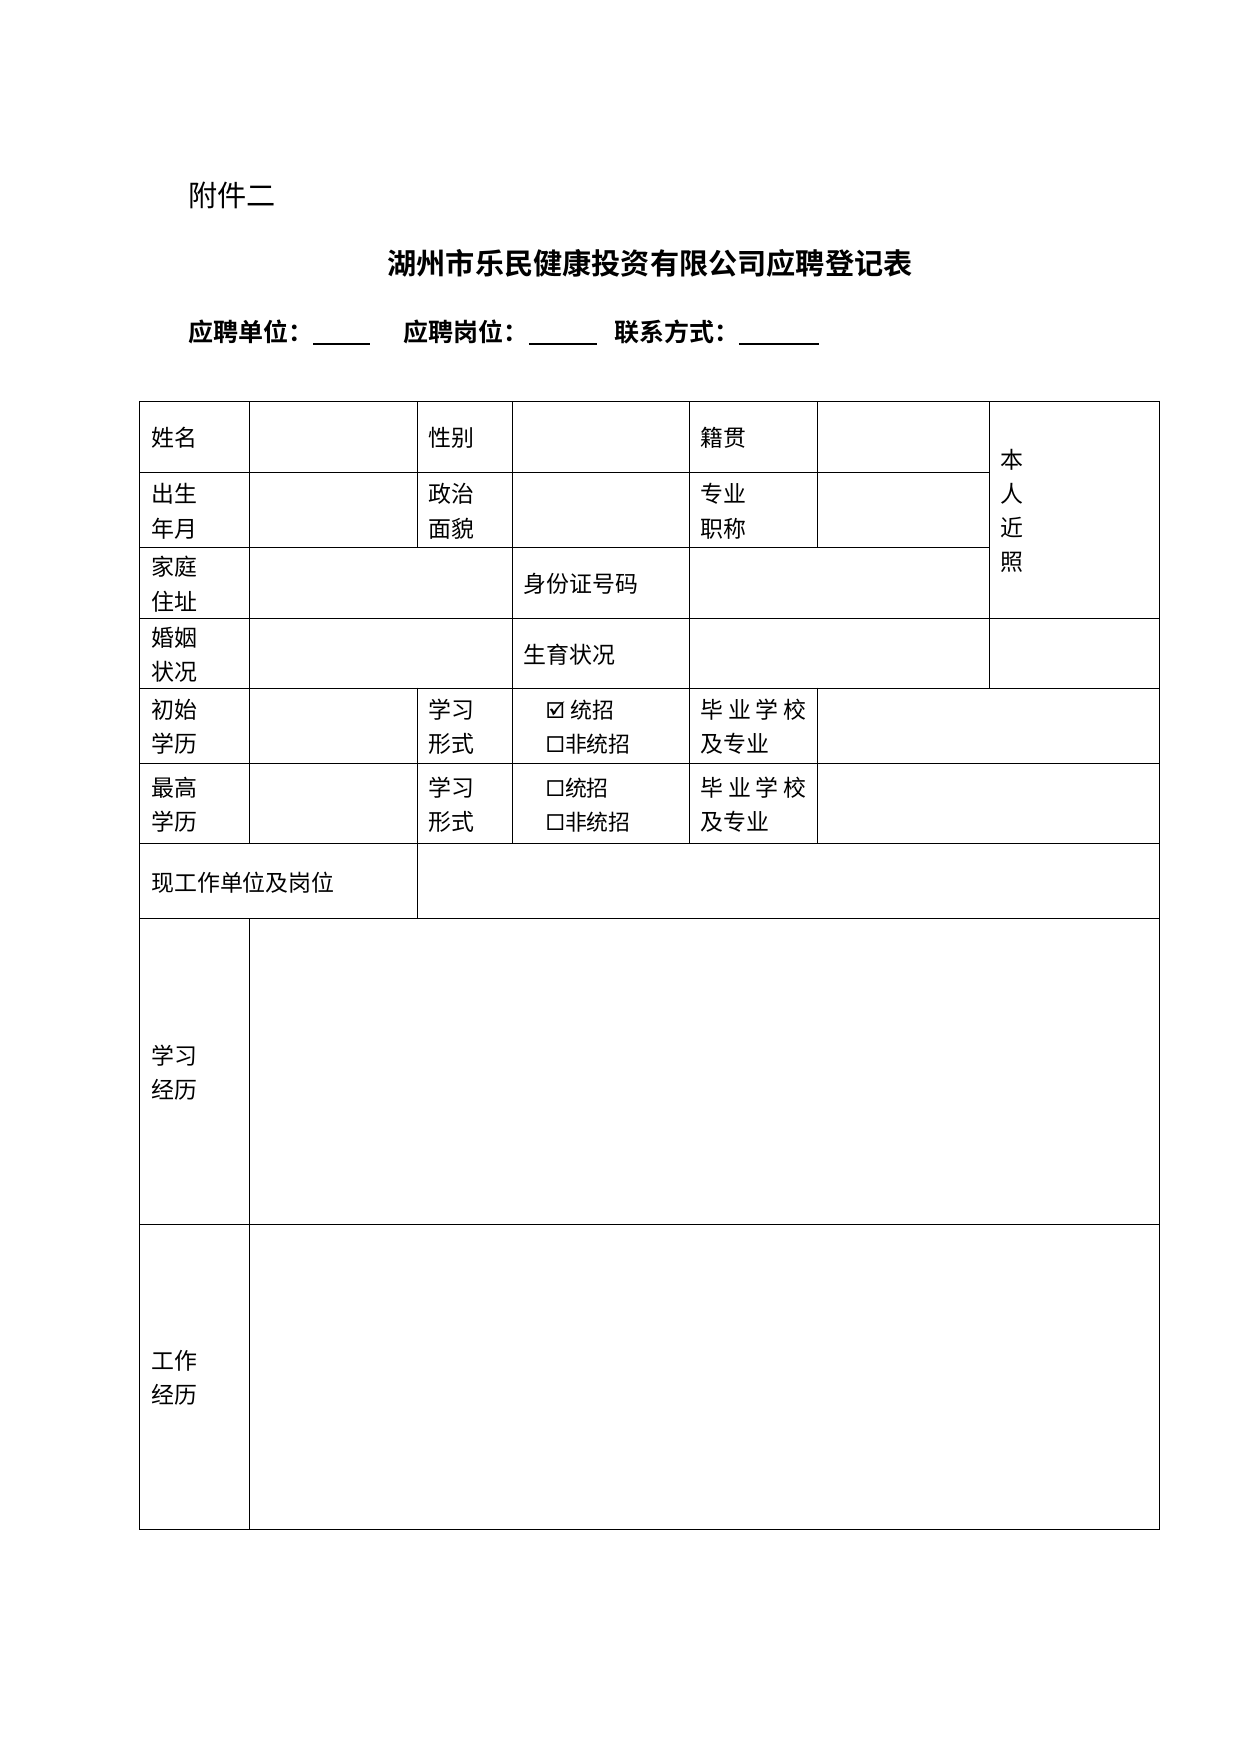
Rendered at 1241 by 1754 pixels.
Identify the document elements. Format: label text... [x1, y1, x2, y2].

table_cell 婚姻 状况 [140, 619, 249, 688]
table_cell [250, 764, 417, 843]
table_cell 最高 学历 [140, 764, 249, 843]
table_header [818, 402, 989, 472]
table_cell [818, 689, 1159, 763]
table_cell 毕业学校及专业 [690, 689, 817, 763]
table_cell [818, 764, 1159, 843]
table_cell 学习 形式 [418, 689, 512, 763]
table_cell 初始 学历 [140, 689, 249, 763]
text 湖州市乐民健康投资有限公司应聘登记表 [188, 228, 1111, 296]
table_cell [250, 473, 417, 547]
table_cell 学习 形式 [418, 764, 512, 843]
table_cell 生育状况 [513, 619, 689, 688]
table_cell [250, 619, 512, 688]
table_cell 毕业学校及专业 [690, 764, 817, 843]
table_cell 政治 面貌 [418, 473, 512, 547]
table_header 籍贯 [690, 402, 817, 472]
table_header 性别 [418, 402, 512, 472]
table_cell [990, 619, 1159, 688]
table_cell [418, 844, 1159, 918]
table_cell 身份证号码 [513, 548, 689, 617]
table_cell 工作 经历 [140, 1225, 249, 1528]
table_header 姓名 [140, 402, 249, 472]
table_header [513, 402, 689, 472]
table_cell 统招 非统招 [513, 764, 689, 843]
text 应聘单位： 应聘岗位： 联系方式： [188, 296, 1111, 364]
table_cell [250, 1225, 1159, 1528]
table_cell [513, 473, 689, 547]
table_cell [250, 548, 512, 617]
table_cell 统招 非统招 [513, 689, 689, 763]
table_cell [250, 689, 417, 763]
table_cell 出生 年月 [140, 473, 249, 547]
text 附件二 [188, 159, 1111, 228]
table_header [250, 402, 417, 472]
table_cell 现工作单位及岗位 [140, 844, 417, 918]
table_cell [818, 473, 989, 547]
table_cell [690, 619, 989, 688]
table_header 本 人 近 照 [990, 402, 1159, 617]
table_cell [690, 548, 989, 617]
table_cell [250, 919, 1159, 1223]
table_cell 专业 职称 [690, 473, 817, 547]
table_cell 家庭 住址 [140, 548, 249, 617]
table_cell 学习 经历 [140, 919, 249, 1223]
